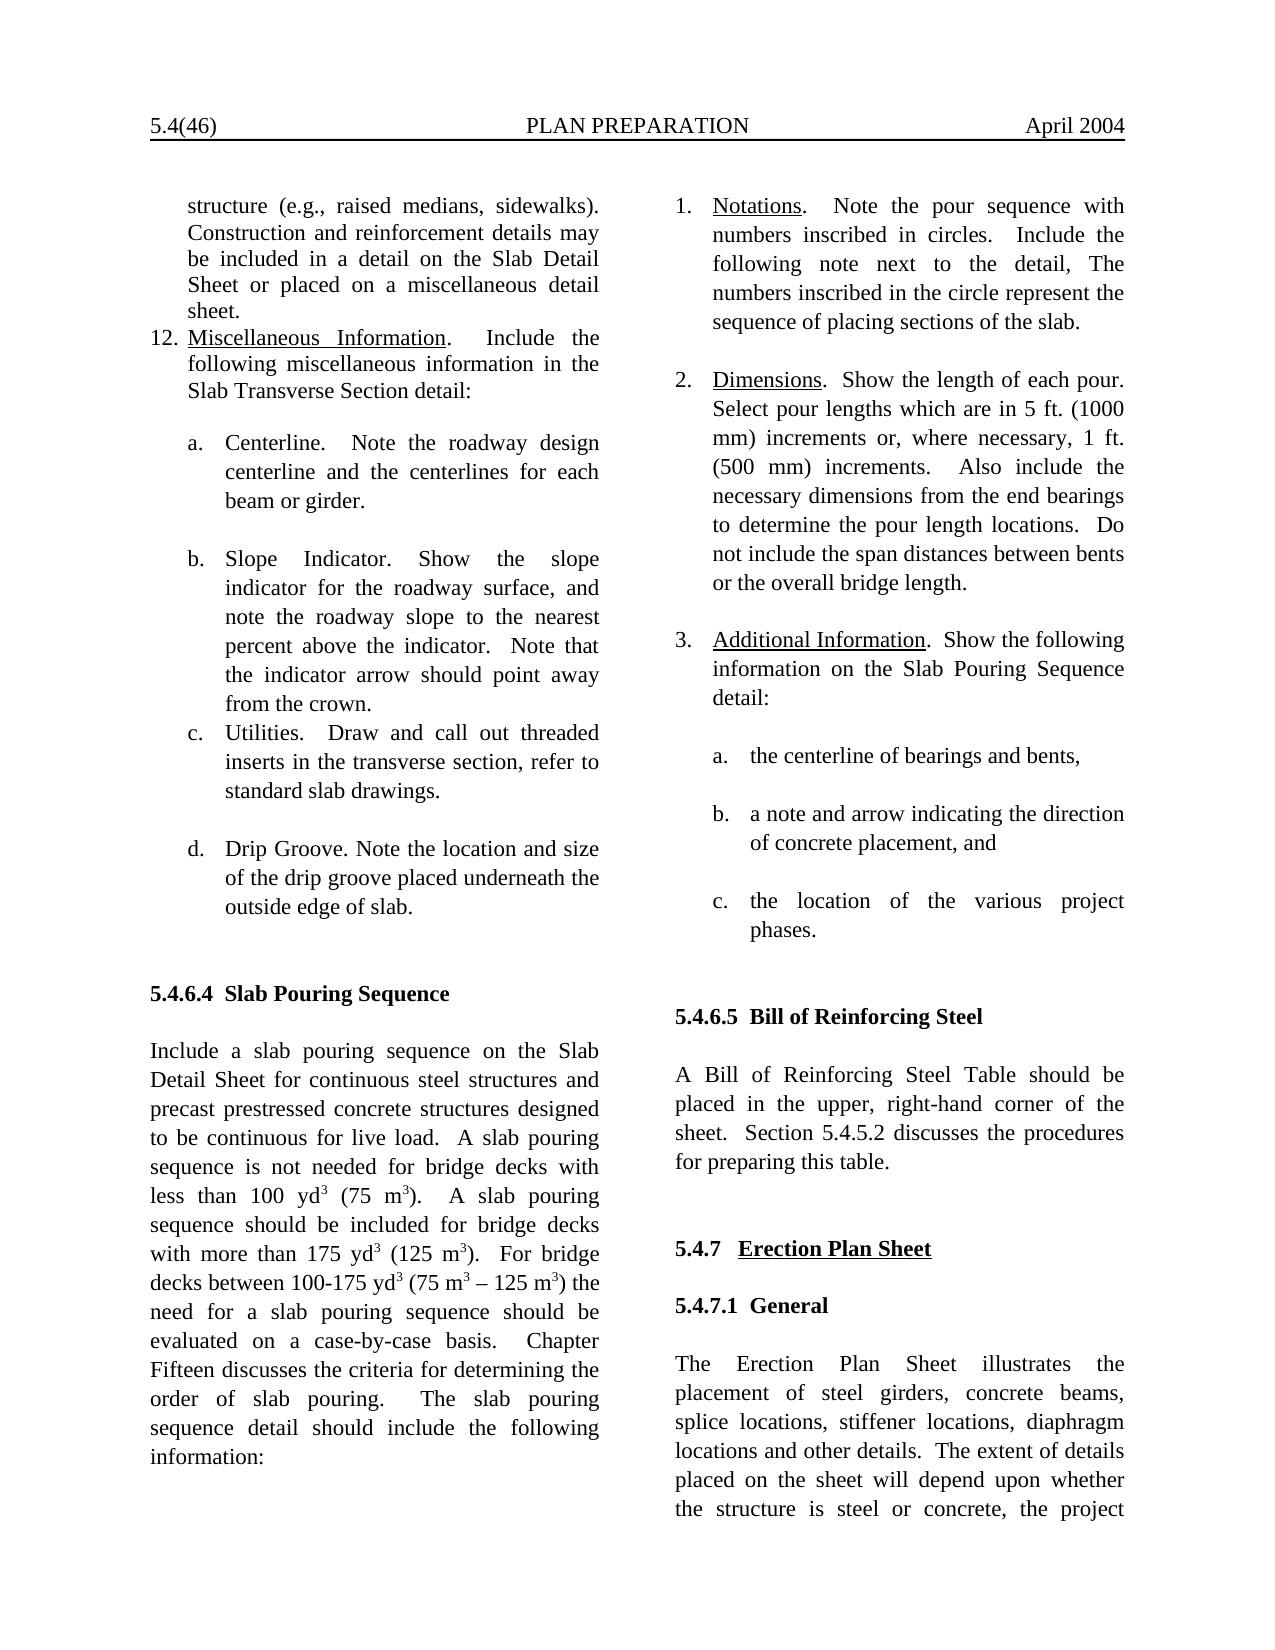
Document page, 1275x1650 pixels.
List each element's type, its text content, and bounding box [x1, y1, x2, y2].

list Notations. Note the pour sequence with numbers inscribed in circles. Include the following note next to the detail, The numbers inscribed in the circle represent the sequence of placing sections of the slab. [675, 192, 1125, 334]
list the location of the various project phases. [712, 887, 1125, 942]
text 5.4.6.4 Slab Pouring Sequence [150, 979, 600, 1006]
list Drip Groove. Note the location and size of the drip groove placed underneath the outside edge of slab. [187, 835, 600, 919]
list Centerline. Note the roadway design centerline and the centerlines for each beam or girder. [187, 429, 600, 514]
text 5.4.7 Erection Plan Sheet [675, 1235, 1125, 1261]
text 5.4.6.5 Bill of Reinforcing Steel [675, 1003, 1125, 1029]
list Additional Information. Show the following information on the Slab Pouring Sequence detail: [675, 627, 1125, 711]
list Utilities. Draw and call out threaded inserts in the transverse section, refer to standard slab drawings. [187, 719, 600, 803]
list a note and arrow indicating the direction of concrete placement, and [712, 800, 1125, 856]
list Slope Indicator. Show the slope indicator for the roadway surface, and note the roadway slope to the nearest percent above the indicator. Note that the indicator arrow should point away from the crown. [187, 545, 600, 716]
list the centerline of bearings and bents, [712, 742, 1125, 769]
text A Bill of Reinforcing Steel Table should be placed in the upper, right-hand corner of the sheet. Section 5.4.5.2 discusses the procedures for preparing this table. [675, 1061, 1125, 1174]
list Dimensions. Show the length of each pour. Select pour lengths which are in 5 ft. (1000 mm) increments or, where necessary, 1 ft. (500 mm) increments. Also include the necessary dimensions from the end bearings to determine the pour length locations. Do not include the span distances between bents or the overall bridge length. [675, 366, 1125, 595]
list Miscellaneous Information. Include the following miscellaneous information in the Slab Transverse Section detail: [150, 324, 600, 403]
text Include a slab pouring sequence on the Slab Detail Sheet for continuous steel structures and precast prestressed concrete structures designed to be continuous for live load. A slab pouring sequence is not needed for bridge decks with less than 100 yd3 (75 m3). A slab pouring sequence should be included for bridge decks with more than 175 yd3 (125 m3). For bridge decks between 100-175 yd3 (75 m3 – 125 m3) the need for a slab pouring sequence should be evaluated on a case-by-case basis. Chapter Fifteen discusses the criteria for determining the order of slab pouring. The slab pouring sequence detail should include the following information: [150, 1037, 600, 1469]
text 5.4.7.1 General [675, 1293, 1125, 1319]
